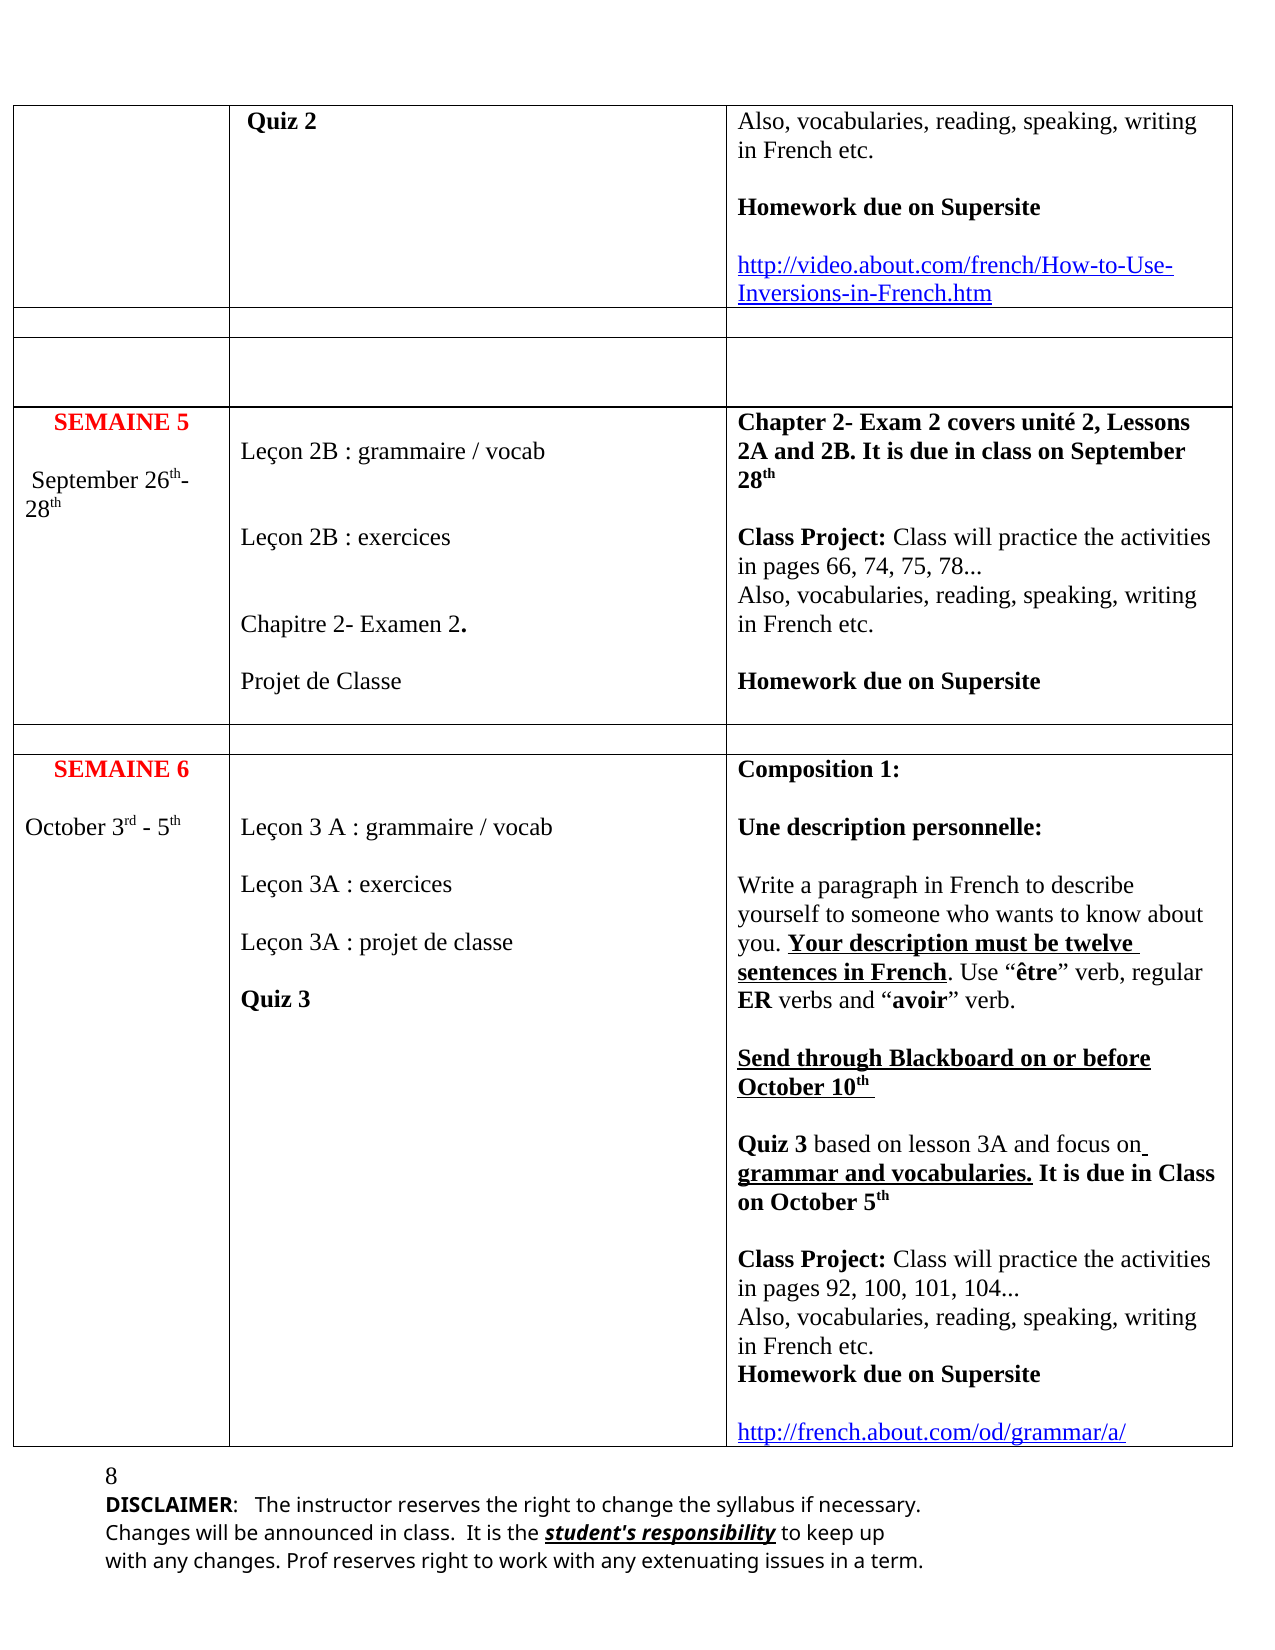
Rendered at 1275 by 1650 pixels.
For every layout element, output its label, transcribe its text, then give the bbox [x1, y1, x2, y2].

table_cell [14, 755, 229, 1446]
table_cell [14, 338, 229, 406]
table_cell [727, 755, 1232, 1446]
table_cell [14, 106, 229, 307]
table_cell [230, 106, 726, 307]
table_cell [230, 308, 726, 337]
table_cell [727, 338, 1232, 406]
table_cell [14, 308, 229, 337]
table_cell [727, 106, 1232, 307]
table_cell [230, 338, 726, 406]
table_cell Leçon 2B : grammaire / vocab Leçon 2B : exercices Chapitre 2- Examen 2. Projet de Classe [230, 408, 726, 724]
table_cell [14, 725, 229, 753]
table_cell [230, 755, 726, 1446]
table_cell SEMAINE 5 September 26th- 28th [14, 408, 229, 724]
table_cell [230, 725, 726, 753]
table_cell [727, 725, 1232, 753]
table_cell [727, 308, 1232, 337]
table_cell Chapter 2- Exam 2 covers unité 2, Lessons 2A and 2B. It is due in class on September 28th Class Project: Class will practice the activities in pages 66, 74, 75, 78... Also, vocabularies, reading, speaking, writing in French etc. Homework due on Supersite [727, 408, 1232, 724]
